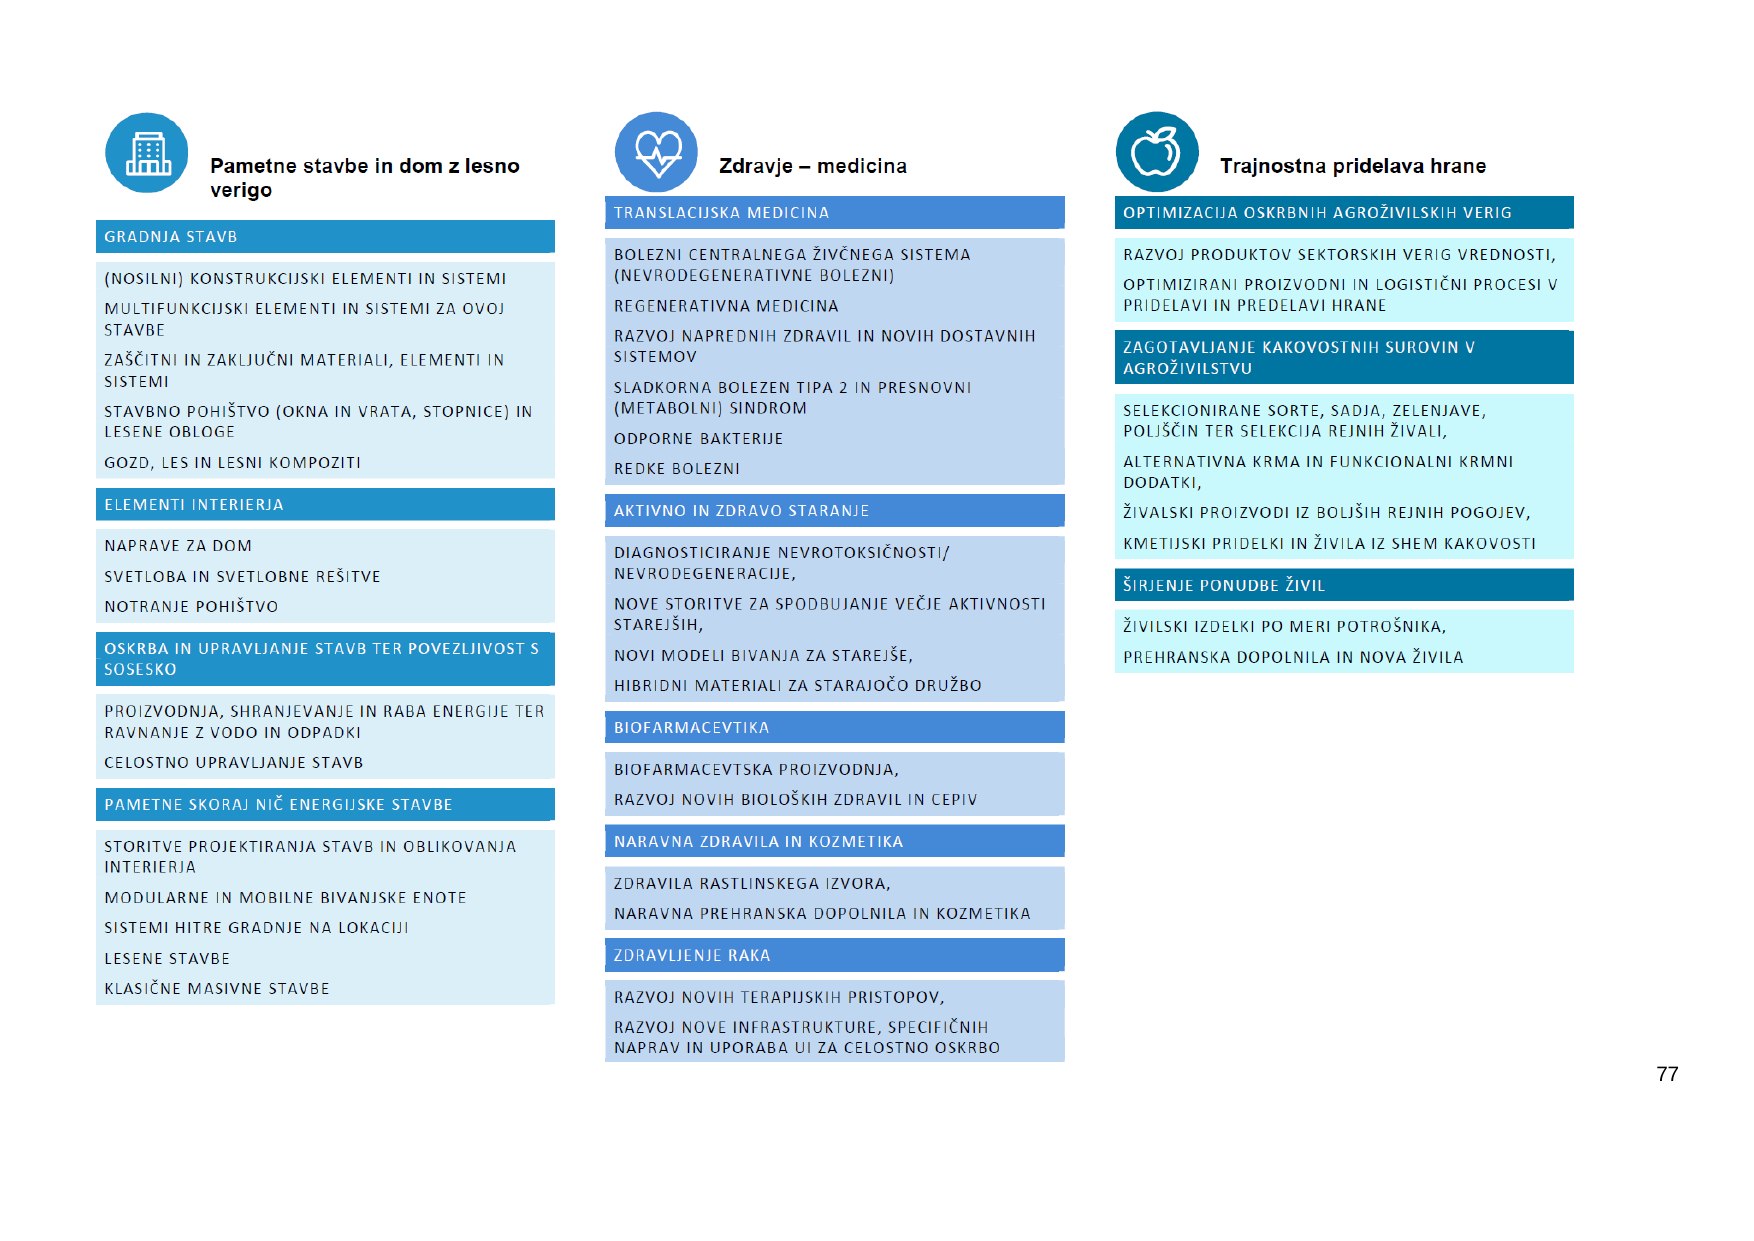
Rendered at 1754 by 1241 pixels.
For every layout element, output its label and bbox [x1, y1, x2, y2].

picture [75, 97, 1585, 1062]
